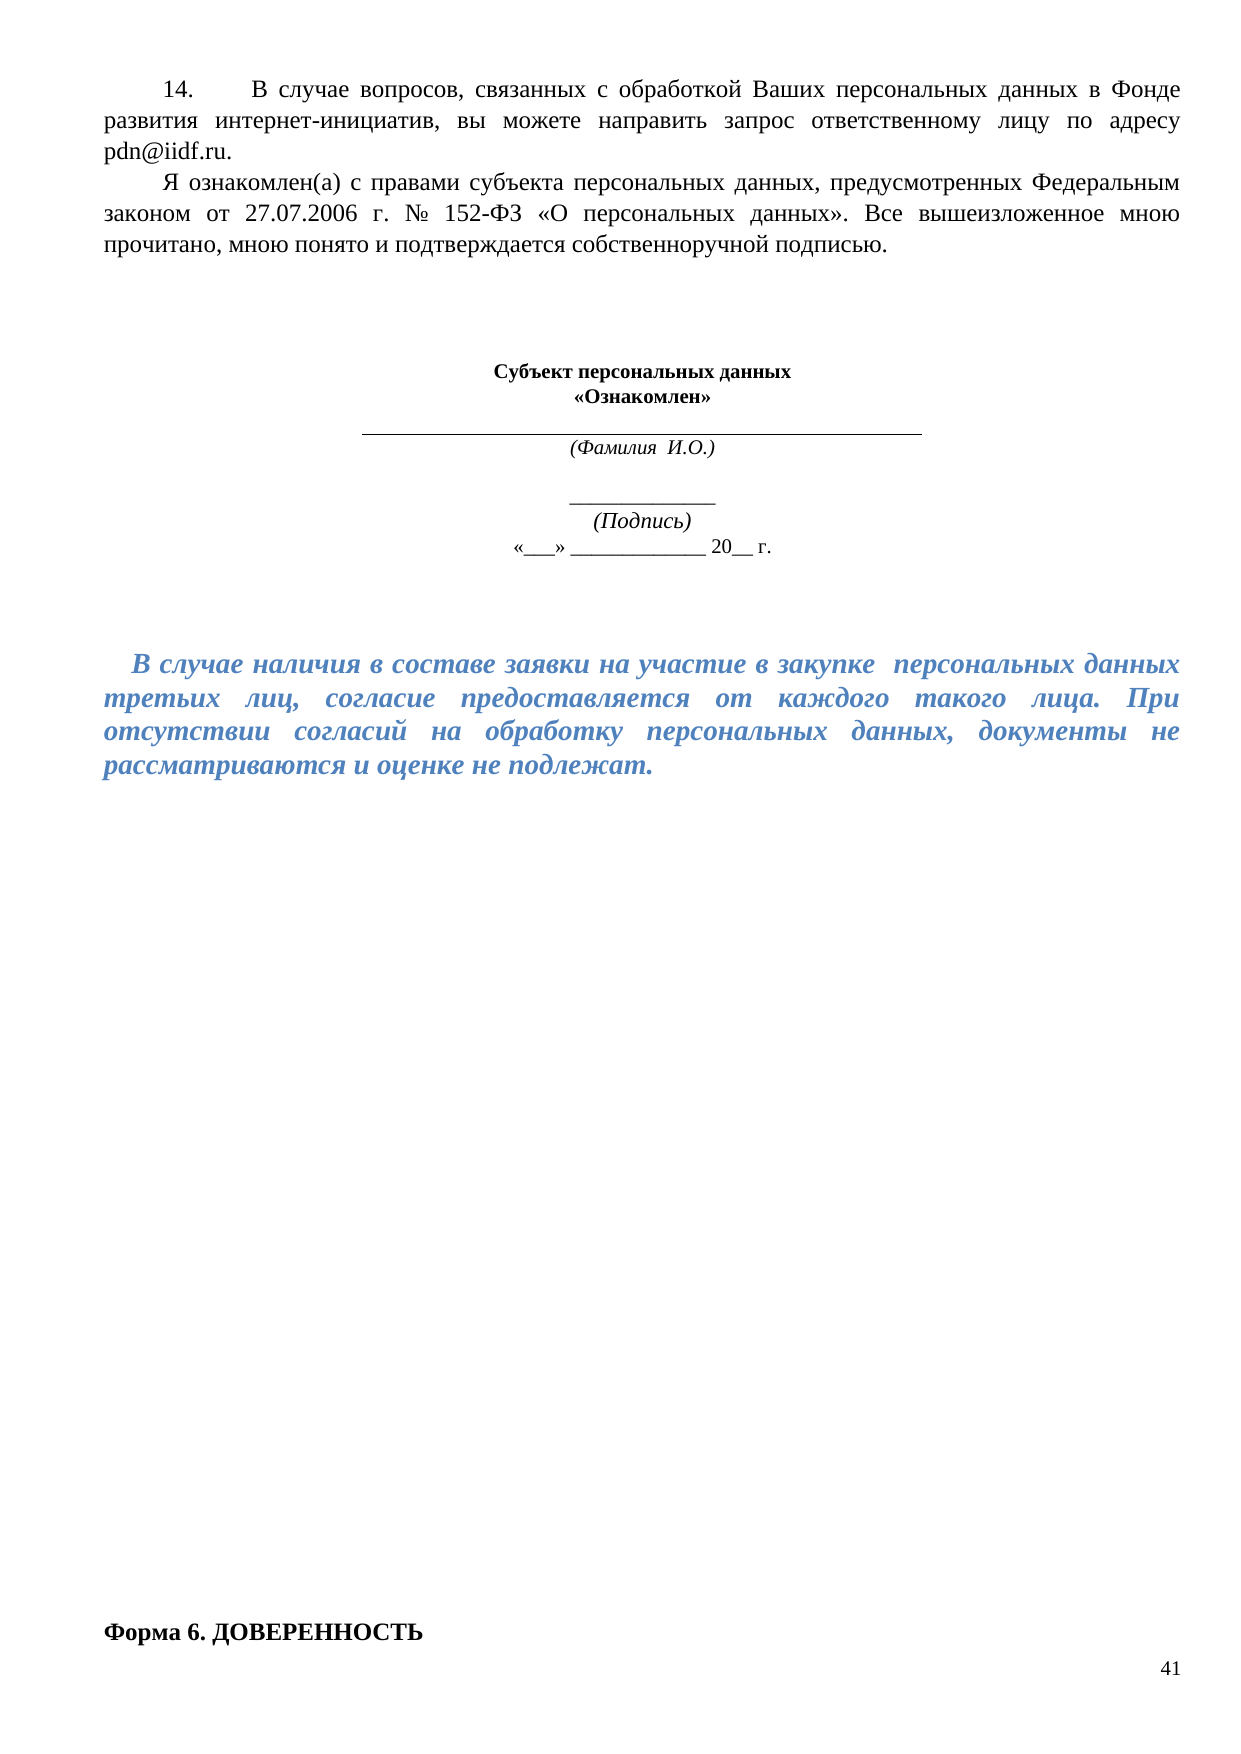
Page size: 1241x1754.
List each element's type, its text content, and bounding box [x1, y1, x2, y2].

text Я ознакомлен(а) с правами субъекта персональных данных, предусмотренных Федеральным законом от 27.07.2006 г. № 152-ФЗ «О персональных данных». Все вышеизложенное мною прочитано, мною понято и подтверждается собственноручной подписью. [103, 167, 1181, 258]
text Форма 6. доверенность [103, 1617, 1181, 1646]
list В случае вопросов, связанных с обработкой Ваших персональных данных в Фонде развития интернет-инициатив, вы можете направить запрос ответственному лицу по адресу pdn@iidf.ru. [103, 74, 1181, 165]
text В случае наличия в составе заявки на участие в закупке персональных данных третьих лиц, согласие предоставляется от каждого такого лица. При отсутствии согласий на обработку персональных данных, документы не рассматриваются и оценке не подлежат. [103, 646, 1181, 781]
